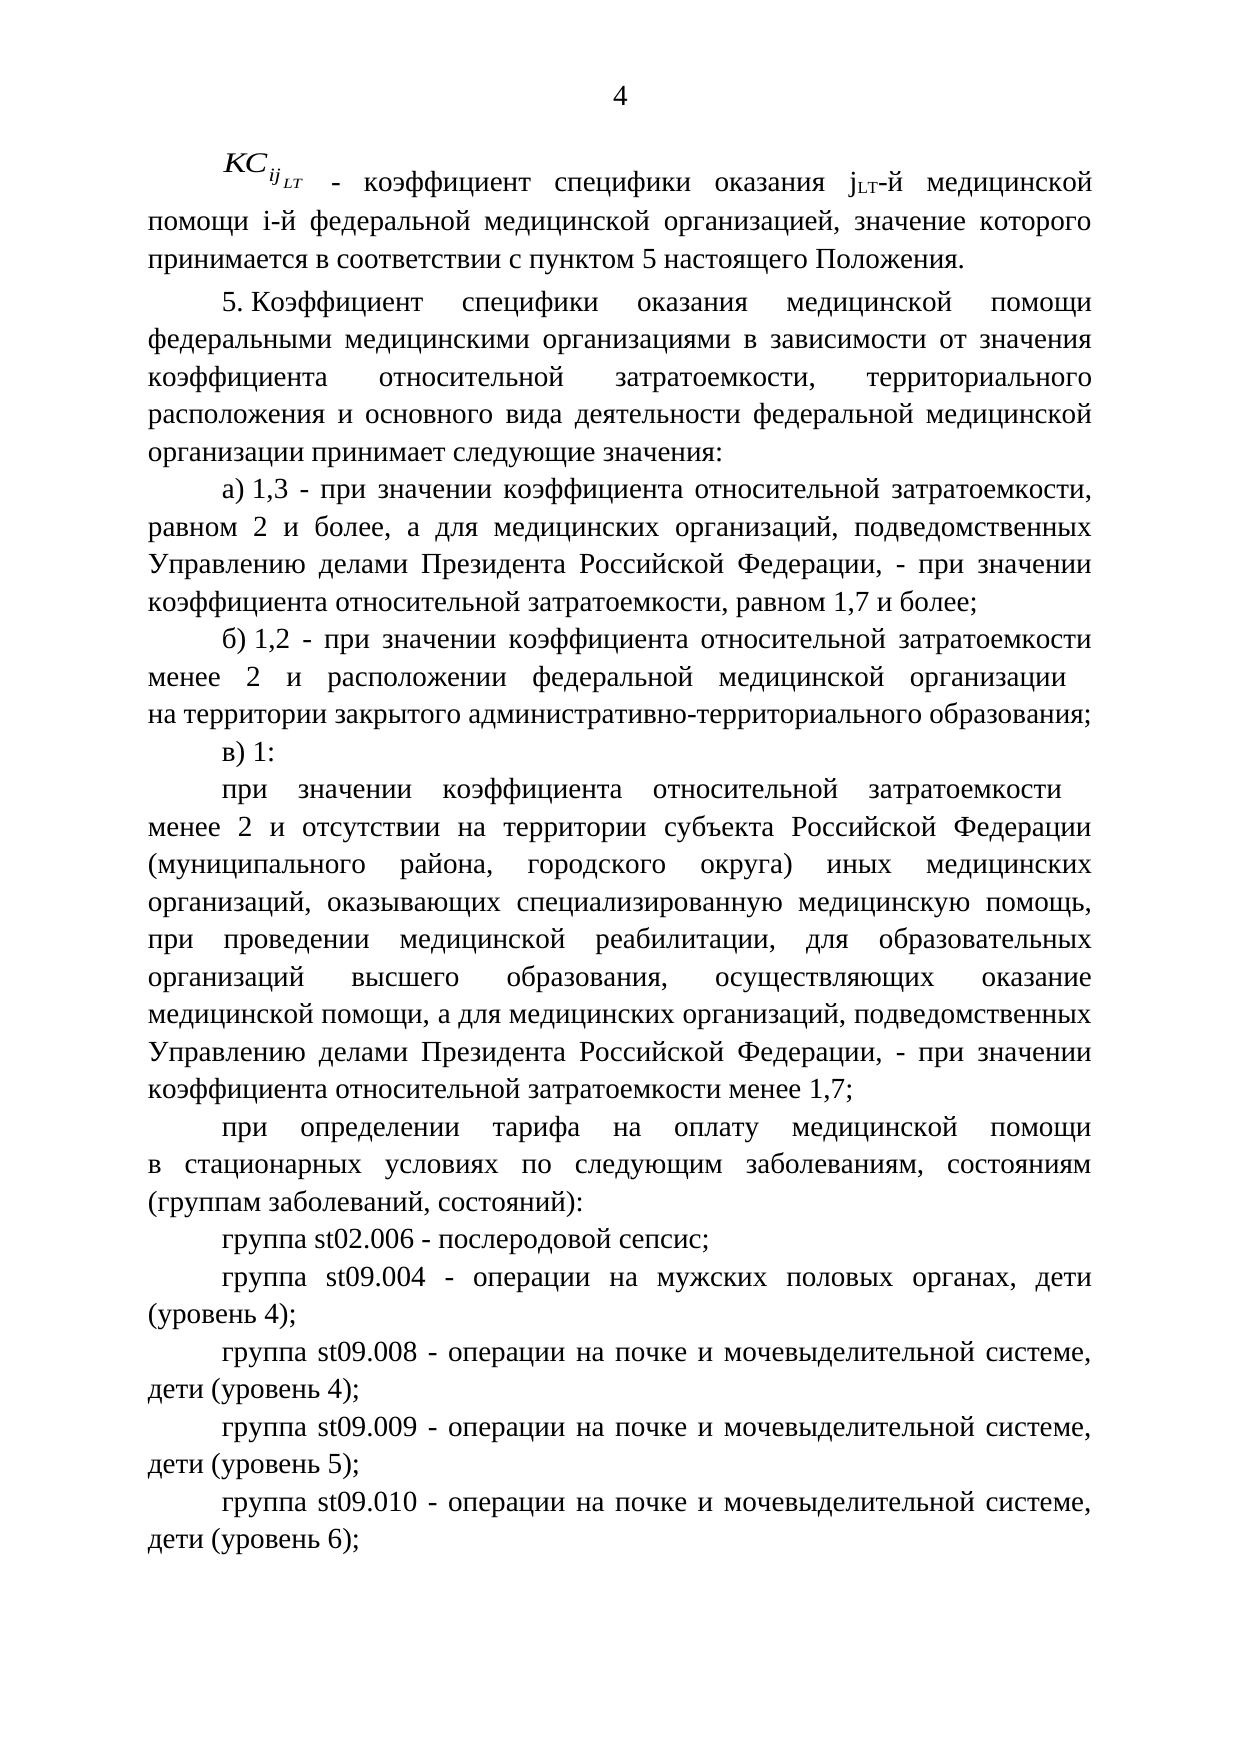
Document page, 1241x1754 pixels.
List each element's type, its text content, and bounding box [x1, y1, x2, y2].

text при значении коэффициента относительной затратоемкости менее 2 и отсутствии на территории субъекта Российской Федерации (муниципального района, городского округа) иных медицинских организаций, оказывающих специализированную медицинскую помощь, при проведении медицинской реабилитации, для образовательных организаций высшего образования, осуществляющих оказание медицинской помощи, а для медицинских организаций, подведомственных Управлению делами Президента Российской Федерации, - при значении коэффициента относительной затратоемкости менее 1,7; [148, 767, 1092, 1105]
text - коэффициент специфики оказания jLT-й медицинской помощи i-й федеральной медицинской организацией, значение которого принимается в соответствии с пунктом 5 настоящего Положения. [148, 148, 1092, 275]
text группа st09.008 - операции на почке и мочевыделительной системе, дети (уровень 4); [148, 1330, 1092, 1405]
text группа st02.006 - послеродовой сепсис; [148, 1217, 1092, 1255]
text при определении тарифа на оплату медицинской помощи в стационарных условиях по следующим заболеваниям, состояниям (группам заболеваний, состояний): [148, 1105, 1092, 1217]
text группа st09.010 - операции на почке и мочевыделительной системе, дети (уровень 6); [148, 1480, 1092, 1555]
text группа st09.004 - операции на мужских половых органах, дети (уровень 4); [148, 1255, 1092, 1330]
text в) 1: [148, 730, 1092, 767]
text группа st09.009 - операции на почке и мочевыделительной системе, дети (уровень 5); [148, 1405, 1092, 1480]
text а) 1,3 - при значении коэффициента относительной затратоемкости, равном 2 и более, а для медицинских организаций, подведомственных Управлению делами Президента Российской Федерации, - при значении коэффициента относительной затратоемкости, равном 1,7 и более; [148, 467, 1092, 617]
text 5. Коэффициент специфики оказания медицинской помощи федеральными медицинскими организациями в зависимости от значения коэффициента относительной затратоемкости, территориального расположения и основного вида деятельности федеральной медицинской организации принимает следующие значения: [148, 280, 1092, 467]
text б) 1,2 - при значении коэффициента относительной затратоемкости менее 2 и расположении федеральной медицинской организации на территории закрытого административно-территориального образования; [148, 617, 1092, 730]
